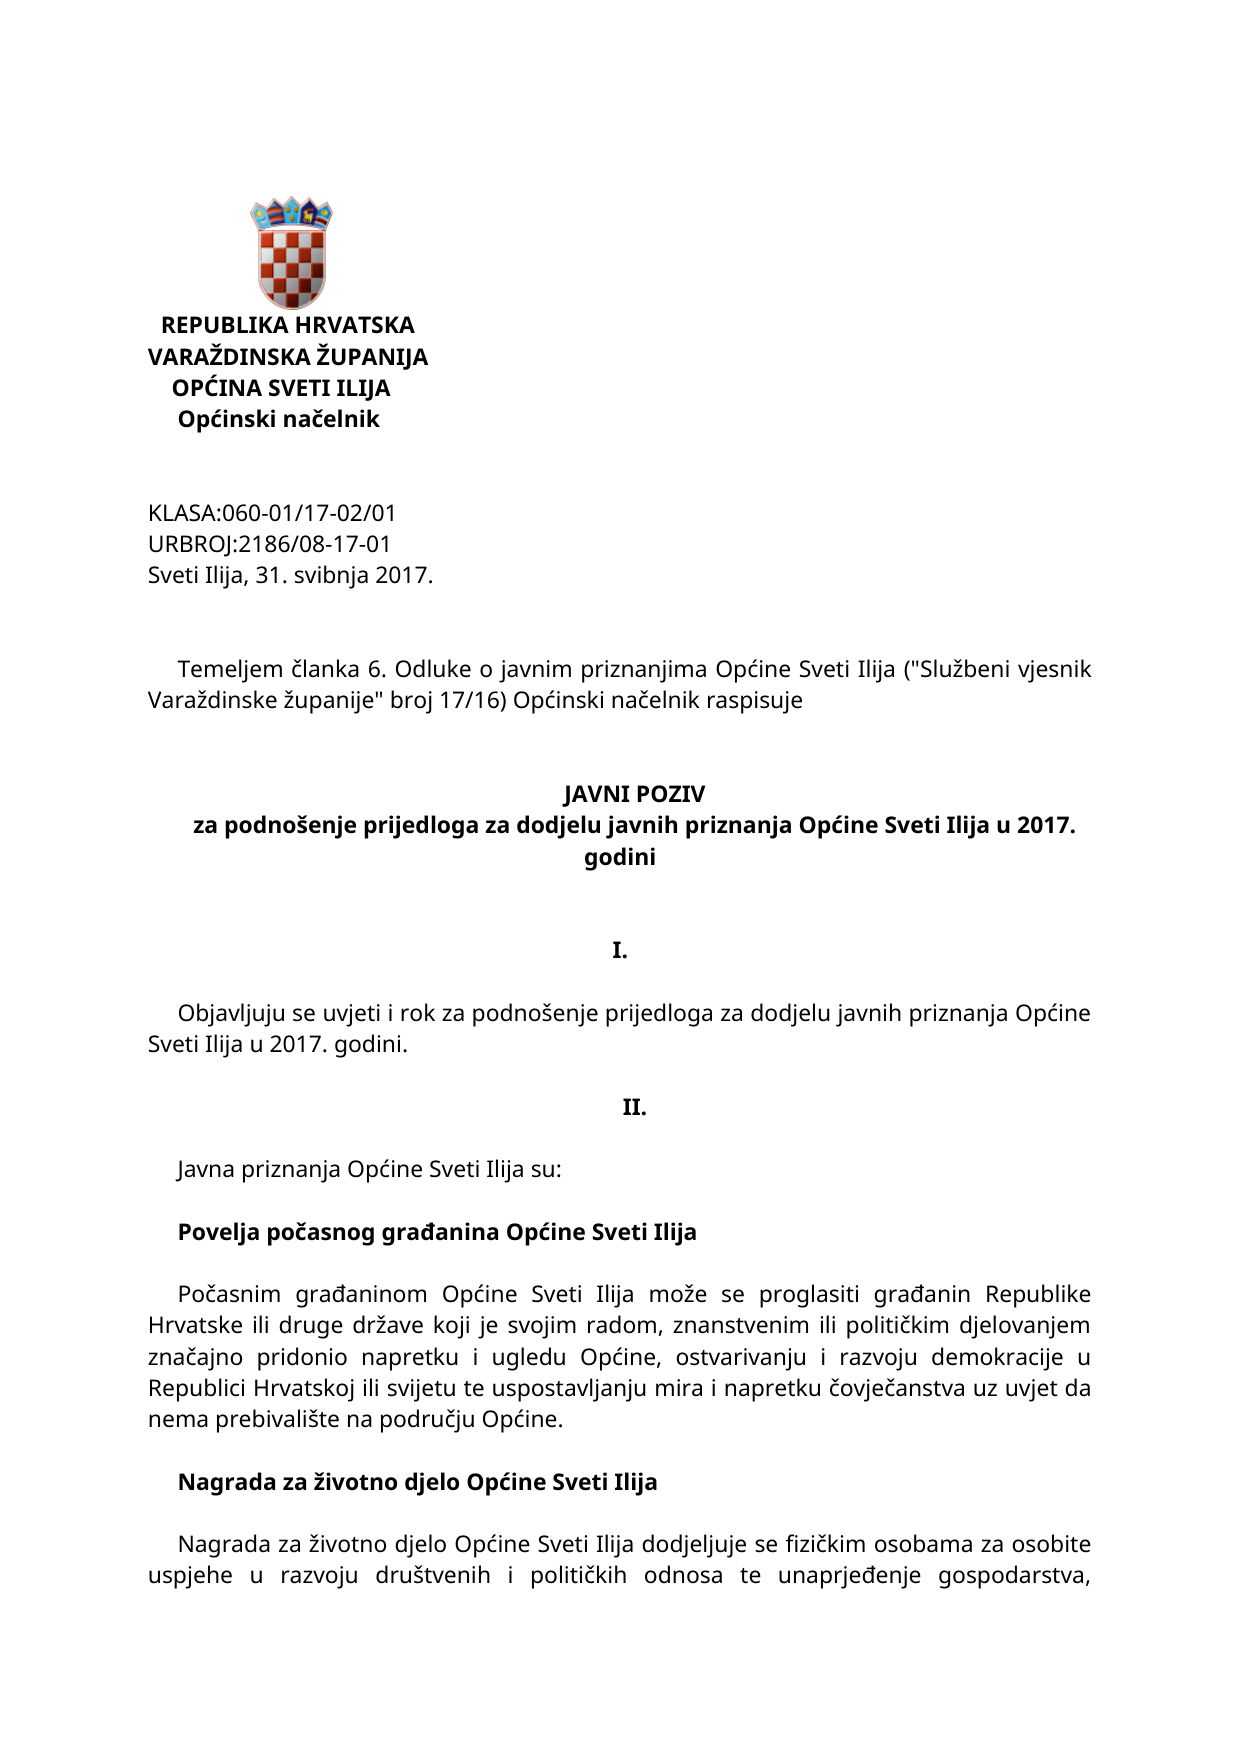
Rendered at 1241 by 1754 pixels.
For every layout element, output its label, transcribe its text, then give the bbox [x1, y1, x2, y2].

text Povelja počasnog građanina Općine Sveti Ilija [148, 1216, 1093, 1247]
text I. [148, 934, 1093, 966]
text VARAŽDINSKA ŽUPANIJA [148, 341, 1093, 372]
text OPĆINA SVETI ILIJA [148, 372, 1093, 403]
picture [250, 196, 333, 310]
text Nagrada za životno djelo Općine Sveti Ilija [148, 1466, 1093, 1497]
text Javna priznanja Općine Sveti Ilija su: [148, 1153, 1093, 1184]
text Temeljem članka 6. Odluke o javnim priznanjima Općine Sveti Ilija ("Službeni vjesnik Varaždinske županije" broj 17/16) Općinski načelnik raspisuje [148, 653, 1093, 716]
text II. [148, 1091, 1093, 1122]
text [148, 1528, 1093, 1591]
text KLASA:060-01/17-02/01 URBROJ:2186/08-17-01 Sveti Ilija, 31. svibnja 2017. [148, 497, 1093, 591]
text Općinski načelnik [148, 403, 1093, 434]
text REPUBLIKA HRVATSKA [148, 176, 1093, 341]
text za podnošenje prijedloga za dodjelu javnih priznanja Općine Sveti Ilija u 2017. godini [148, 809, 1093, 872]
text Počasnim građaninom Općine Sveti Ilija može se proglasiti građanin Republike Hrvatske ili druge države koji je svojim radom, znanstvenim ili političkim djelovanjem značajno pridonio napretku i ugledu Općine, ostvarivanju i razvoju demokracije u Republici Hrvatskoj ili svijetu te uspostavljanju mira i napretku čovječanstva uz uvjet da nema prebivalište na području Općine. [148, 1278, 1093, 1434]
text JAVNI POZIV [148, 778, 1093, 809]
text Objavljuju se uvjeti i rok za podnošenje prijedloga za dodjelu javnih priznanja Općine Sveti Ilija u 2017. godini. [148, 997, 1093, 1059]
